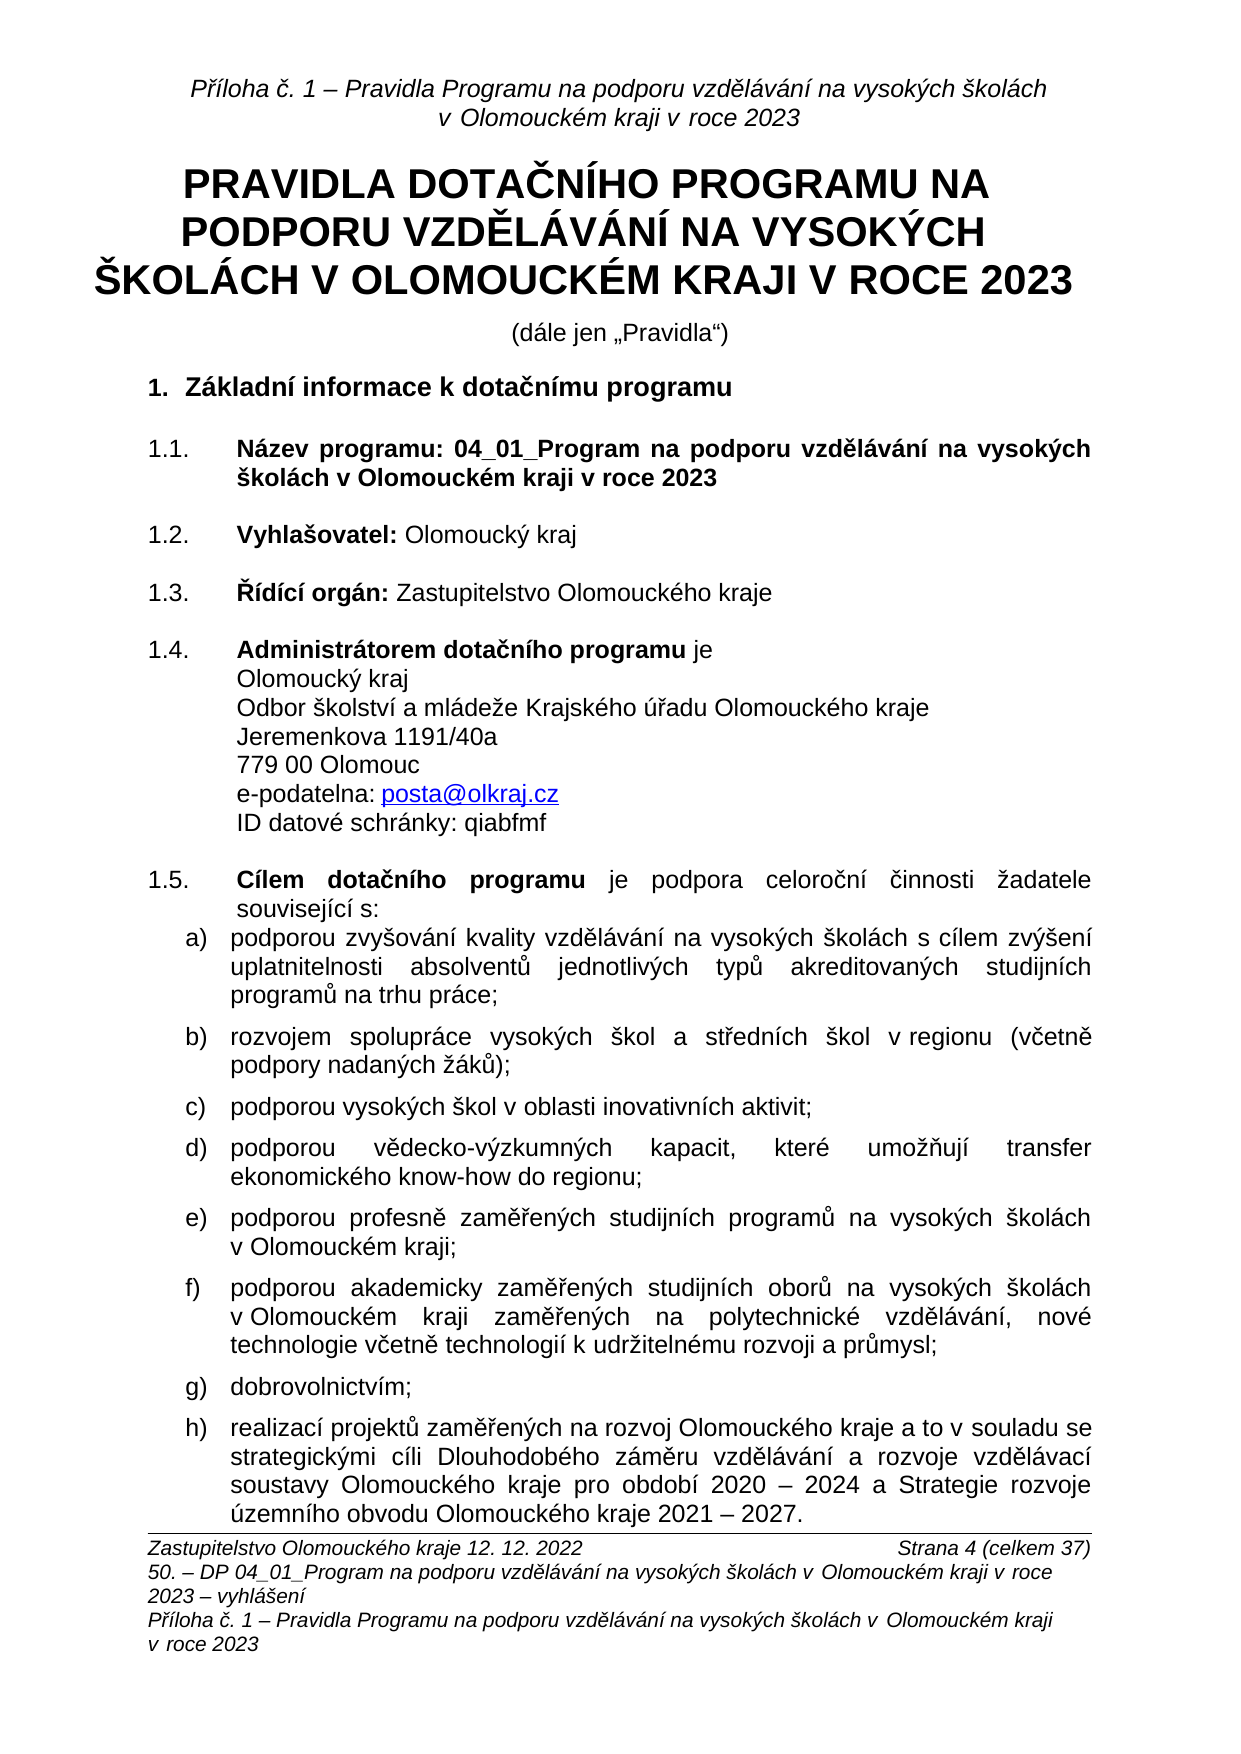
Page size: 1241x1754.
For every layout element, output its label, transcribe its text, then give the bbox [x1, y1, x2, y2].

list Název programu: 04_01_Program na podporu vzdělávání na vysokých školách v Olomouckém kraji v roce 2023 [148, 434, 1092, 492]
text PRAVIDLA DOTAČNÍHO PROGRAMU NA PODPORU VZDĚLÁVÁNÍ NA VYSOKÝCH ŠKOLÁCH V OLOMOUCKÉM KRAJI V ROCE 2023 [0, 159, 1092, 303]
text 779 00 Olomouc [236, 750, 1092, 779]
list podporou profesně zaměřených studijních programů na vysokých školách v Olomouckém kraji; [185, 1203, 1092, 1260]
list podporou vědecko-výzkumných kapacit, které umožňují transfer ekonomického know-how do regionu; [185, 1133, 1092, 1190]
list realizací projektů zaměřených na rozvoj Olomouckého kraje a to v souladu se strategickými cíli Dlouhodobého záměru vzdělávání a rozvoje vzdělávací soustavy Olomouckého kraje pro období 2020 – 2024 a Strategie rozvoje územního obvodu Olomouckého kraje 2021 – 2027. [185, 1413, 1092, 1528]
list rozvojem spolupráce vysokých škol a středních škol v regionu (včetně podpory nadaných žáků); [185, 1022, 1092, 1079]
list Cílem dotačního programu je podpora celoroční činnosti žadatele související s: [148, 865, 1092, 923]
list podporou vysokých škol v oblasti inovativních aktivit; [185, 1092, 1092, 1120]
text (dále jen „Pravidla“) [148, 317, 1092, 346]
text Odbor školství a mládeže Krajského úřadu Olomouckého kraje [236, 693, 1092, 722]
list dobrovolnictvím; [185, 1372, 1092, 1400]
text ID datové schránky: qiabfmf [236, 808, 1092, 837]
list podporou zvyšování kvality vzdělávání na vysokých školách s cílem zvýšení uplatnitelnosti absolventů jednotlivých typů akreditovaných studijních programů na trhu práce; [185, 923, 1092, 1009]
list Vyhlašovatel: Olomoucký kraj [148, 520, 1092, 549]
text Olomoucký kraj [236, 664, 1092, 693]
list Administrátorem dotačního programu je [148, 635, 1092, 664]
list podporou akademicky zaměřených studijních oborů na vysokých školách v Olomouckém kraji zaměřených na polytechnické vzdělávání, nové technologie včetně technologií k udržitelnému rozvoji a průmysl; [185, 1273, 1092, 1359]
list Základní informace k dotačnímu programu [148, 371, 1092, 402]
text Jeremenkova 1191/40a [236, 722, 1092, 750]
list Řídící orgán: Zastupitelstvo Olomouckého kraje [148, 578, 1092, 607]
text e-podatelna: posta@olkraj.cz [236, 779, 1092, 808]
